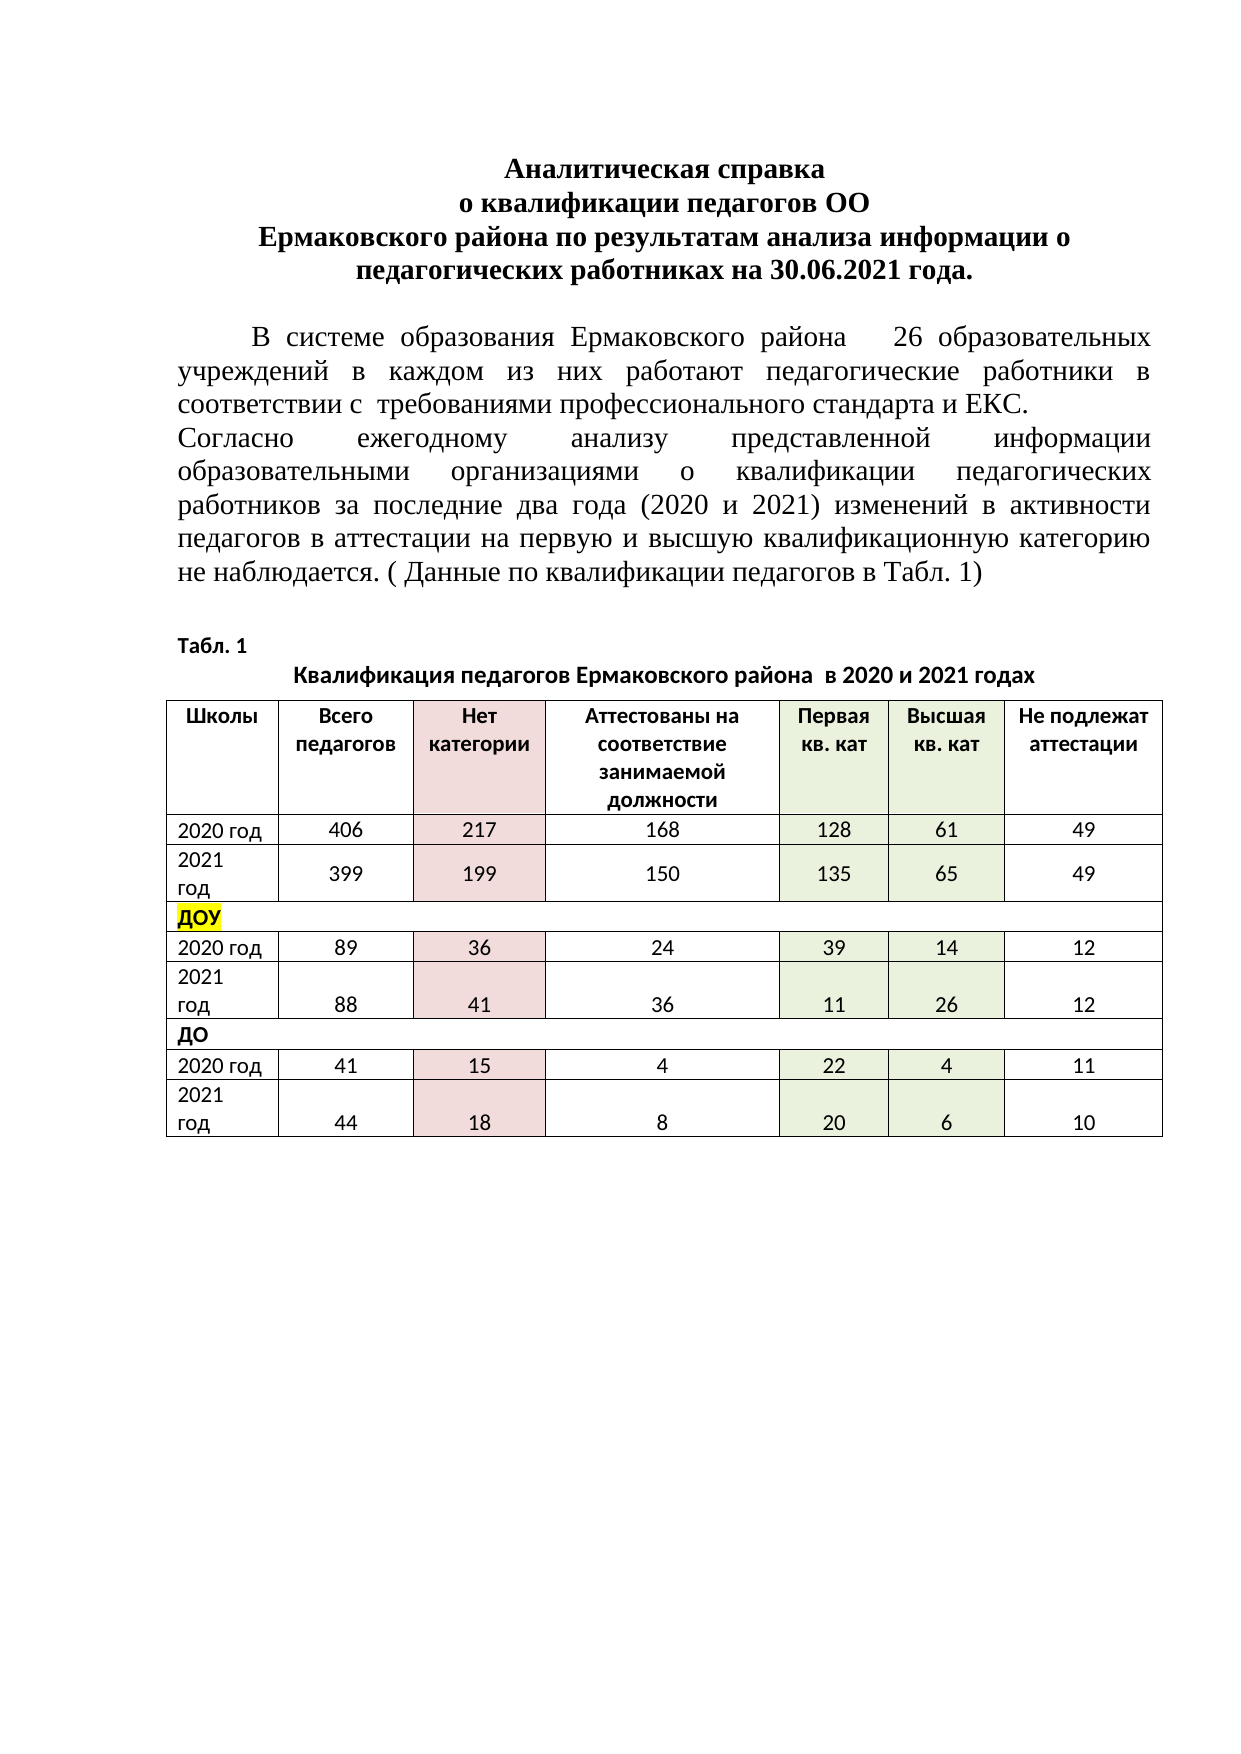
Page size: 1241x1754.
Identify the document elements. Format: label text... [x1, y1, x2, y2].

text Аналитическая справка [177, 152, 1152, 185]
table_cell 2020 год [167, 932, 278, 961]
table_cell 11 [780, 962, 888, 1018]
table_cell 135 [780, 845, 888, 901]
table_cell Высшая кв. кат [889, 701, 1004, 813]
table_cell 22 [780, 1050, 888, 1079]
table_cell 41 [279, 1050, 413, 1079]
table_cell Аттестованы на соответствие занимаемой должности [546, 701, 779, 813]
table_cell 88 [279, 962, 413, 1018]
table_cell 14 [889, 932, 1004, 961]
text Согласно ежегодному анализу представленной информации образовательными организациями о квалификации педагогических работников за последние два года (2020 и 2021) изменений в активности педагогов в аттестации на первую и высшую квалификационную категорию не наблюдается. ( Данные по квалификации педагогов в Табл. 1) [177, 420, 1152, 588]
table_cell 2021 год [167, 1080, 278, 1136]
table_cell 24 [546, 932, 779, 961]
table_cell Всего педагогов [279, 701, 413, 813]
table_cell 26 [889, 962, 1004, 1018]
table_cell 20 [780, 1080, 888, 1136]
table_cell Нет категории [414, 701, 545, 813]
table_cell 44 [279, 1080, 413, 1136]
text Ермаковского района по результатам анализа информации о педагогических работниках на 30.06.2021 года. [177, 219, 1152, 286]
table_cell 2021 год [167, 962, 278, 1018]
table_cell 12 [1005, 932, 1162, 961]
table_cell 65 [889, 845, 1004, 901]
table_cell 2020 год [167, 815, 278, 844]
text о квалификации педагогов ОО [177, 185, 1152, 219]
table_cell 36 [546, 962, 779, 1018]
table_cell 12 [1005, 962, 1162, 1018]
table_cell ДО [167, 1019, 1162, 1048]
table_cell 217 [414, 815, 545, 844]
table_cell 199 [414, 845, 545, 901]
table_cell 4 [546, 1050, 779, 1079]
table_cell 128 [780, 815, 888, 844]
table_cell 41 [414, 962, 545, 1018]
table_cell 18 [414, 1080, 545, 1136]
table_cell 168 [546, 815, 779, 844]
table_cell 399 [279, 845, 413, 901]
table_cell 49 [1005, 815, 1162, 844]
table_cell 10 [1005, 1080, 1162, 1136]
table_cell 11 [1005, 1050, 1162, 1079]
table_cell 406 [279, 815, 413, 844]
table_cell 36 [414, 932, 545, 961]
table_cell Не подлежат аттестации [1005, 701, 1162, 813]
table_cell 2021 год [167, 845, 278, 901]
table_cell 39 [780, 932, 888, 961]
table_cell 15 [414, 1050, 545, 1079]
table_cell 150 [546, 845, 779, 901]
table_cell 49 [1005, 845, 1162, 901]
table_cell Первая кв. кат [780, 701, 888, 813]
table_cell 8 [546, 1080, 779, 1136]
table_header Табл. 1 Квалификация педагогов Ермаковского района в 2020 и 2021 годах [166, 621, 1163, 700]
table_cell 2020 год [167, 1050, 278, 1079]
text В системе образования Ермаковского района 26 образовательных учреждений в каждом из них работают педагогические работники в соответствии с требованиями профессионального стандарта и ЕКС. [177, 319, 1152, 420]
table_cell 89 [279, 932, 413, 961]
table_cell ДОУ [167, 902, 1162, 931]
table_cell 6 [889, 1080, 1004, 1136]
table_cell 61 [889, 815, 1004, 844]
table_cell Школы [167, 701, 278, 813]
table_cell 4 [889, 1050, 1004, 1079]
